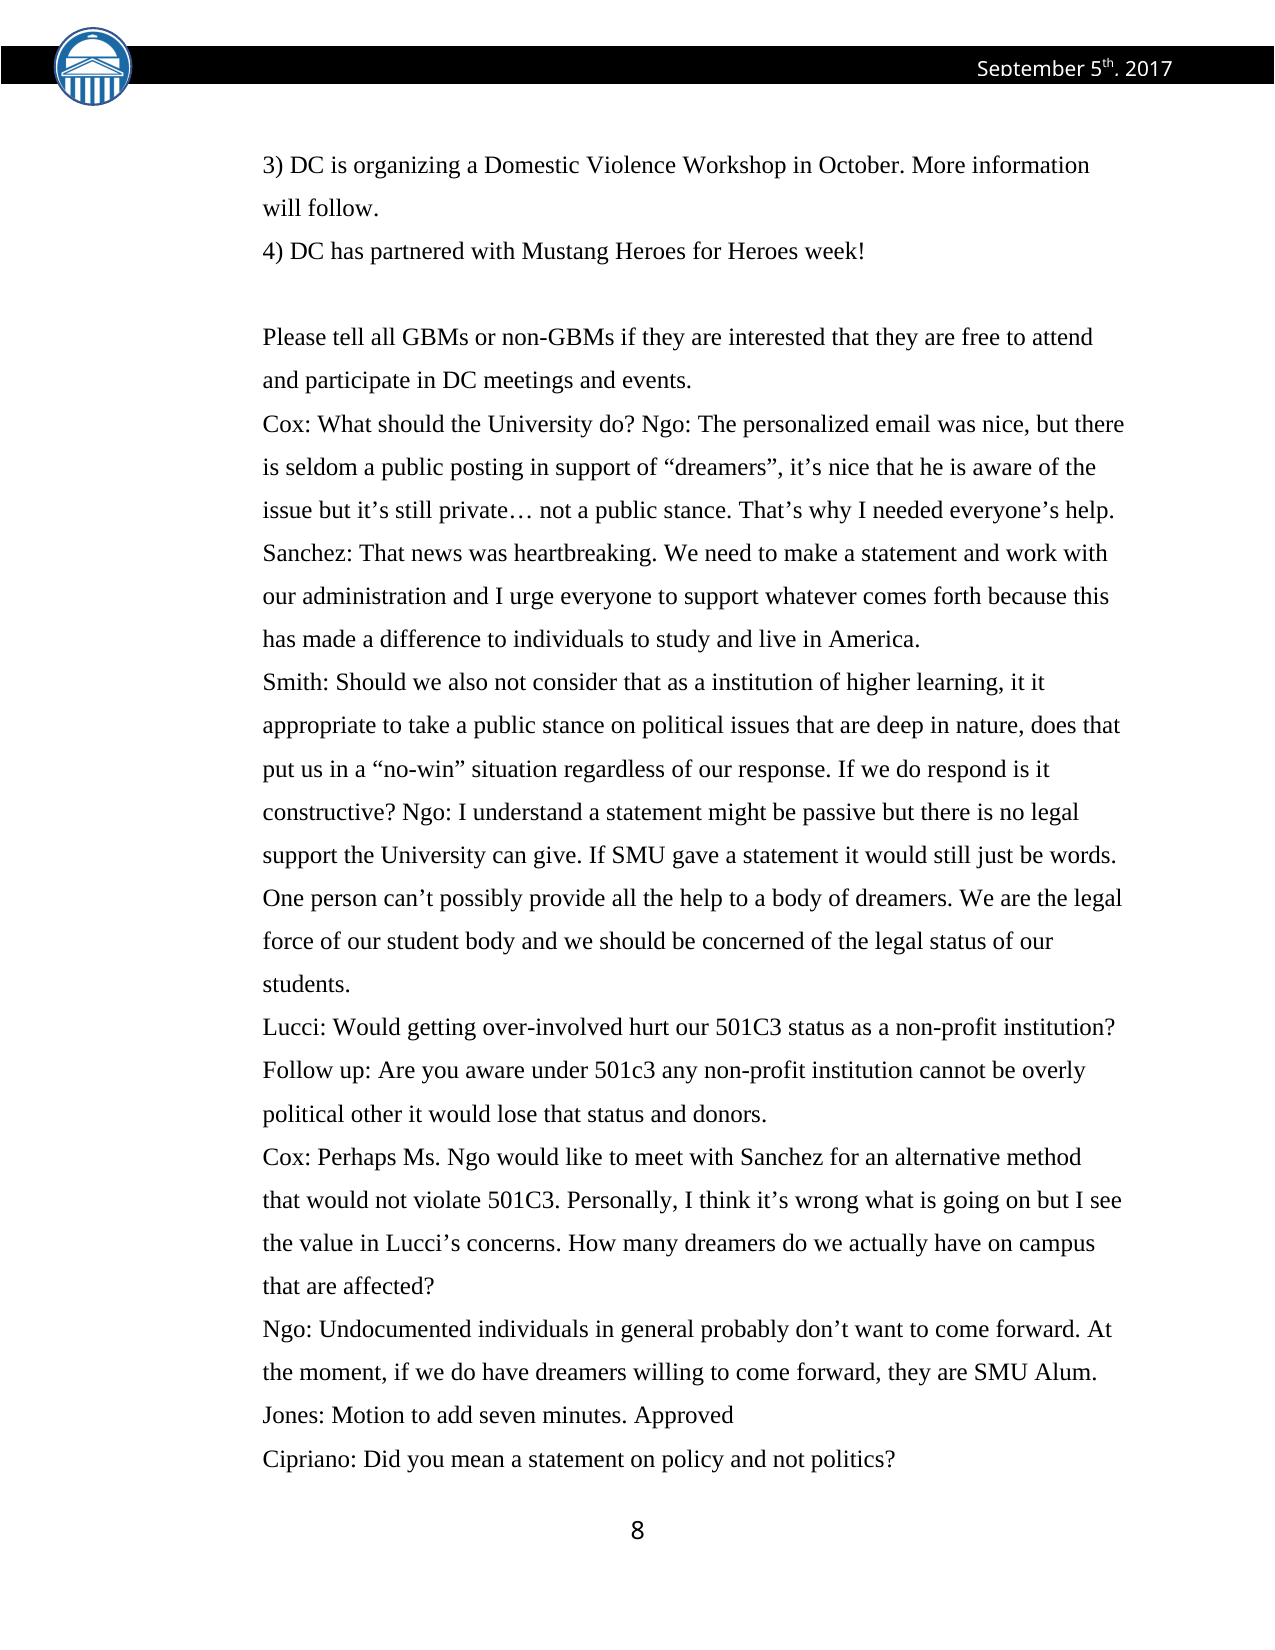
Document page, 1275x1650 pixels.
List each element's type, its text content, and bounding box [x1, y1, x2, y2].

list 3) DC is organizing a Domestic Violence Workshop in October. More information will follow. [262, 150, 1125, 222]
list Ngo: Undocumented individuals in general probably don’t want to come forward. At the moment, if we do have dreamers willing to come forward, they are SMU Alum. [262, 1314, 1125, 1386]
list Sanchez: That news was heartbreaking. We need to make a statement and work with our administration and I urge everyone to support whatever comes forth because this has made a difference to individuals to study and live in America. [262, 538, 1125, 653]
list Cox: What should the University do? Ngo: The personalized email was nice, but there is seldom a public posting in support of “dreamers”, it’s nice that he is aware of the issue but it’s still private… not a public stance. That’s why I needed everyone’s help. [262, 409, 1125, 524]
list Lucci: Would getting over-involved hurt our 501C3 status as a non-profit institution? Follow up: Are you aware under 501c3 any non-profit institution cannot be overly political other it would lose that status and donors. [262, 1012, 1125, 1127]
list 4) DC has partnered with Mustang Heroes for Heroes week! [262, 236, 1125, 265]
list Jones: Motion to add seven minutes. Approved [262, 1401, 1125, 1429]
list Smith: Should we also not consider that as a institution of higher learning, it it appropriate to take a public stance on political issues that are deep in nature, does that put us in a “no-win” situation regardless of our response. If we do respond is it constructive? Ngo: I understand a statement might be passive but there is no legal support the University can give. If SMU gave a statement it would still just be words. One person can’t possibly provide all the help to a body of dreamers. We are the legal force of our student body and we should be concerned of the legal status of our students. [262, 667, 1125, 998]
list Cox: Perhaps Ms. Ngo would like to meet with Sanchez for an alternative method that would not violate 501C3. Personally, I think it’s wrong what is going on but I see the value in Lucci’s concerns. How many dreamers do we actually have on campus that are affected? [262, 1142, 1125, 1300]
list Please tell all GBMs or non-GBMs if they are interested that they are free to attend and participate in DC meetings and events. [262, 322, 1125, 394]
list Cipriano: Did you mean a statement on policy and not politics? [262, 1444, 1125, 1472]
picture [56, 30, 130, 103]
